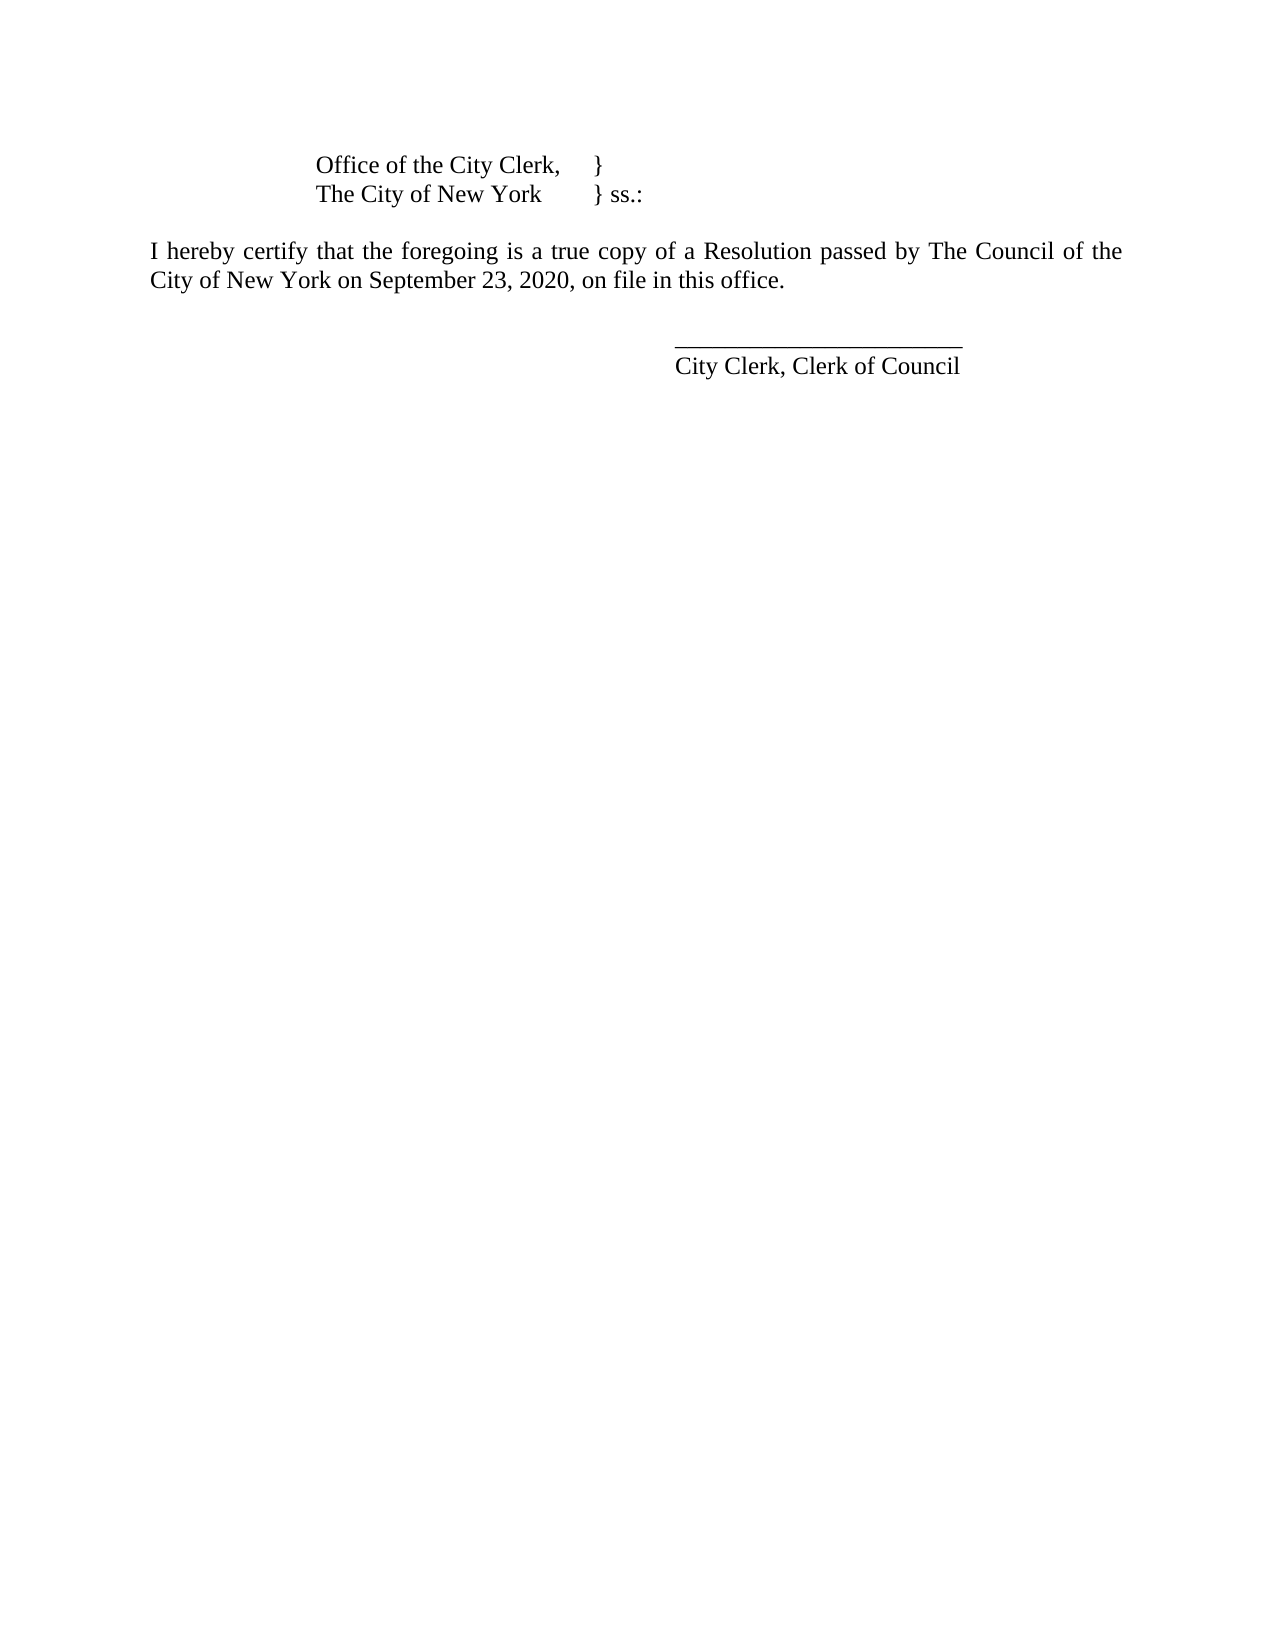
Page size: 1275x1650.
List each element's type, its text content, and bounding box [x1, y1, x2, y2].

text _______________________ [150, 322, 1125, 351]
text I hereby certify that the foregoing is a true copy of a Resolution passed by The Council of the City of New York on September 23, 2020, on file in this office. [150, 236, 1125, 294]
text City Clerk, Clerk of Council [150, 351, 1125, 380]
text Office of the City Clerk, } [316, 150, 1125, 179]
text The City of New York } ss.: [316, 179, 1125, 207]
